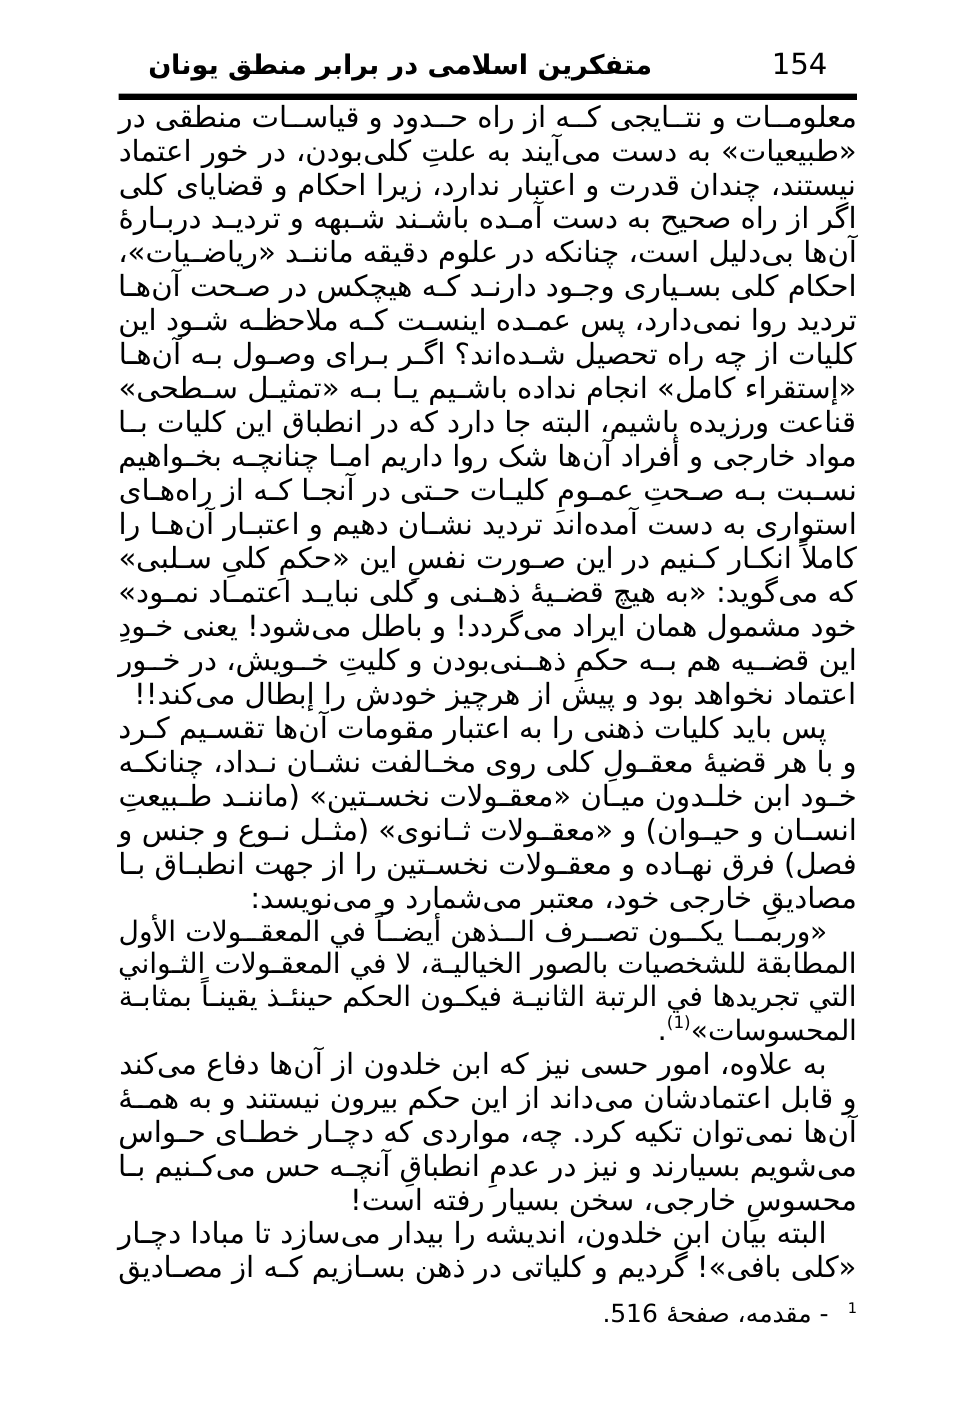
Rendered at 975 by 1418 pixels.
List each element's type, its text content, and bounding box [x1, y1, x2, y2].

text پس باید کلیات ذهنی را به اعتبار مقومات آن‌ها تقسیم کرد و با هر قضیۀ معقولِ کلی روی مخالفت نشان نداد، چنانکه خود ابن خلدون میان «معقولات نخستین» (مانند طبیعتِ انسان و حیوان) و «معقولات ثانوی» (مثل نوع و جنس و فصل) فرق نهاده و معقولات نخستین را از جهت انطباق با مصادیقِ خارجی خود، معتبر می‌شمارد و می‌نویسد: [118, 711, 857, 915]
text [118, 1217, 857, 1285]
text «وربما يكون تصرف الذهن أيضاً في المعقولات الأول المطابقة للشخصيات بالصور الخيالية، لا في المعقولات الثواني التي تجريدها في الرتبة الثانية فيكون الحكم حينئذ يقيناً بمثابة المحسوسات»(). [118, 915, 857, 1047]
text به علاوه، امور حسی نیز که ابن خلدون از آن‌ها دفاع می‌کند و قابل اعتمادشان می‌داند از این حکم بیرون نیستند و به همۀ آن‌ها نمی‌توان تکیه کرد. چه، مواردی که دچار خطای حواس می‌شویم بسیارند و نیز در عدمِ انطباقِ آنچه حس می‌کنیم با محسوسِ خارجی، سخن بسیار رفته است! [118, 1047, 857, 1217]
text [118, 100, 857, 711]
